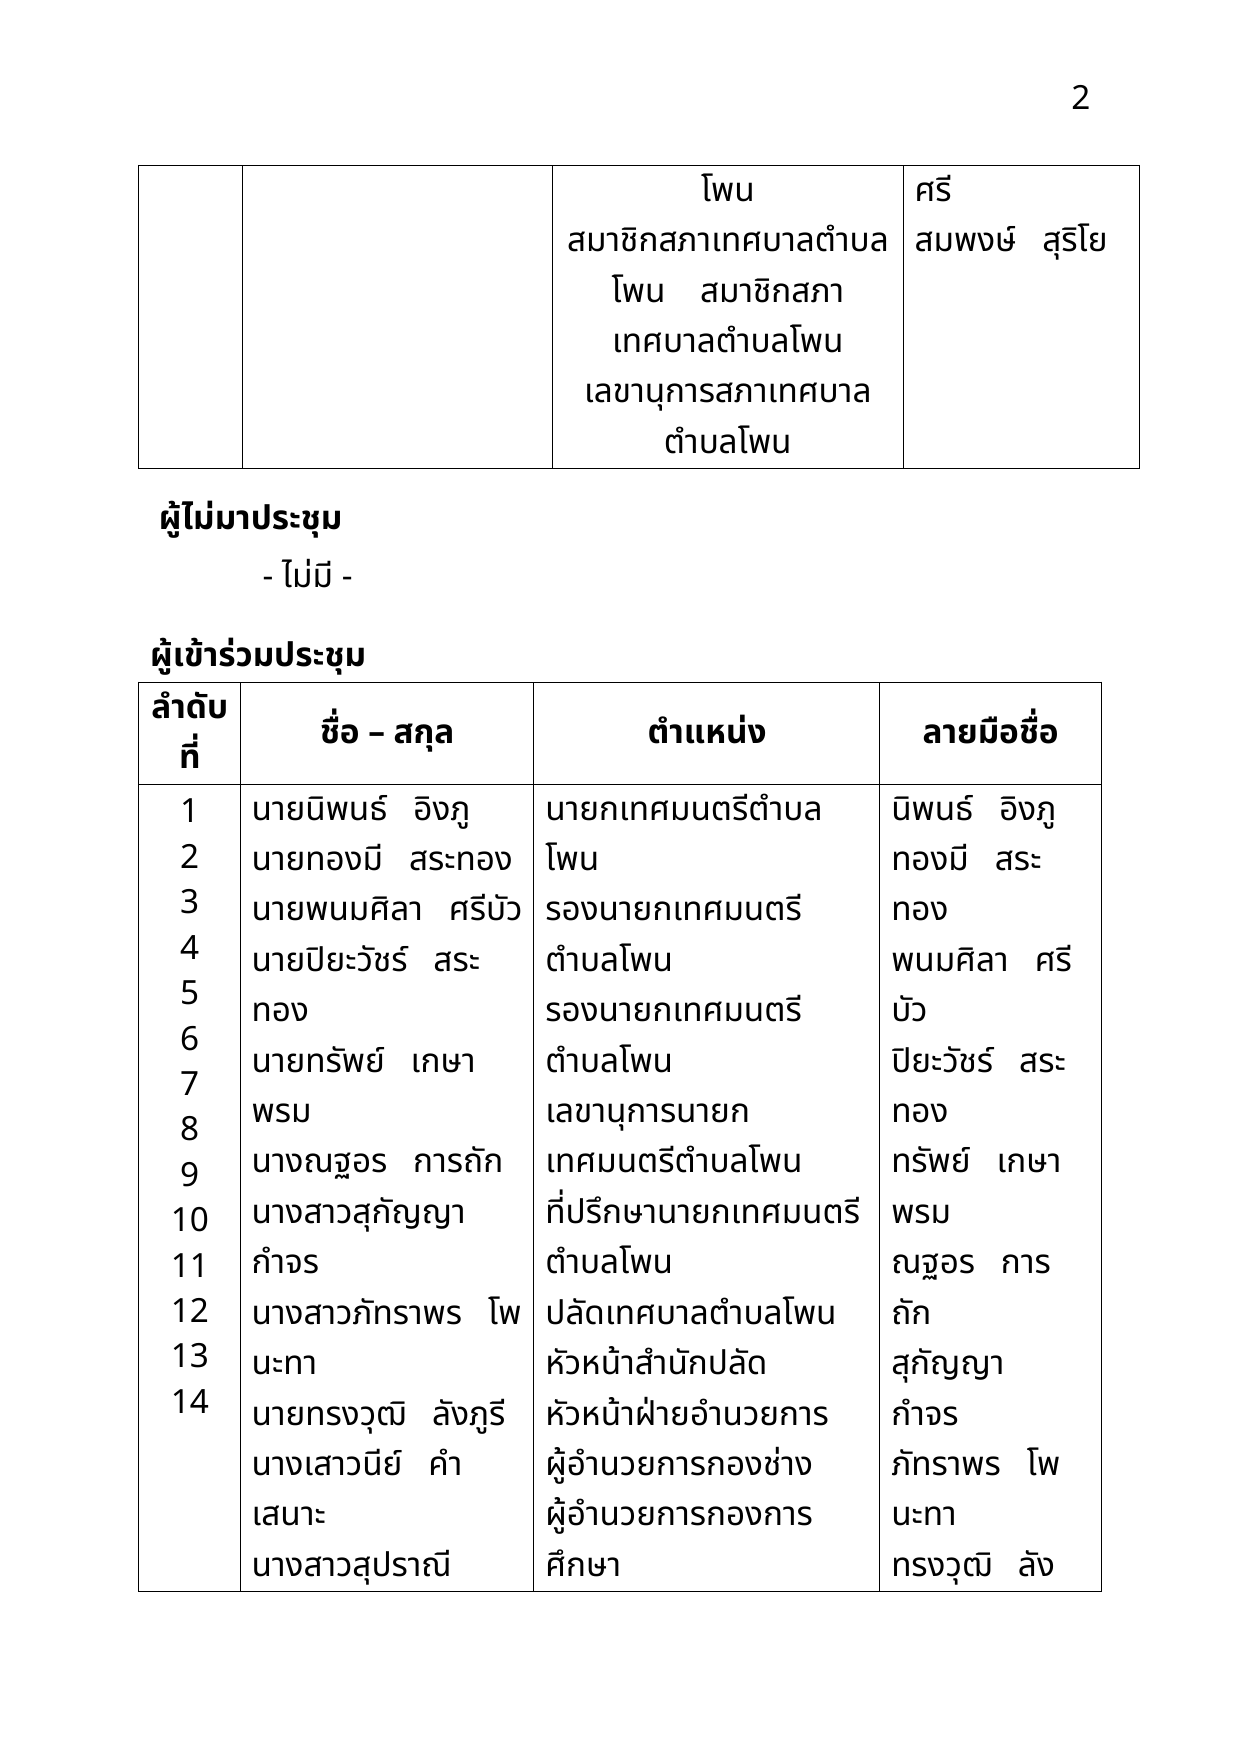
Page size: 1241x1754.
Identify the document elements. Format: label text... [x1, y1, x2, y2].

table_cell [243, 166, 552, 468]
text ผู้ไม่มาประชุม - ไม่มี - [150, 494, 1090, 603]
table_header ตำแหน่ง [534, 683, 879, 783]
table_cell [880, 785, 1101, 1591]
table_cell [553, 166, 903, 468]
table_header ลายมือชื่อ [880, 683, 1101, 783]
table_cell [241, 785, 533, 1591]
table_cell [139, 785, 240, 1591]
table_header ชื่อ – สกุล [241, 683, 533, 783]
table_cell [139, 166, 242, 468]
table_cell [534, 785, 879, 1591]
table_header ลำดับที่ [139, 683, 240, 783]
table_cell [904, 166, 1139, 468]
text ผู้เข้าร่วมประชุม [150, 631, 1090, 682]
